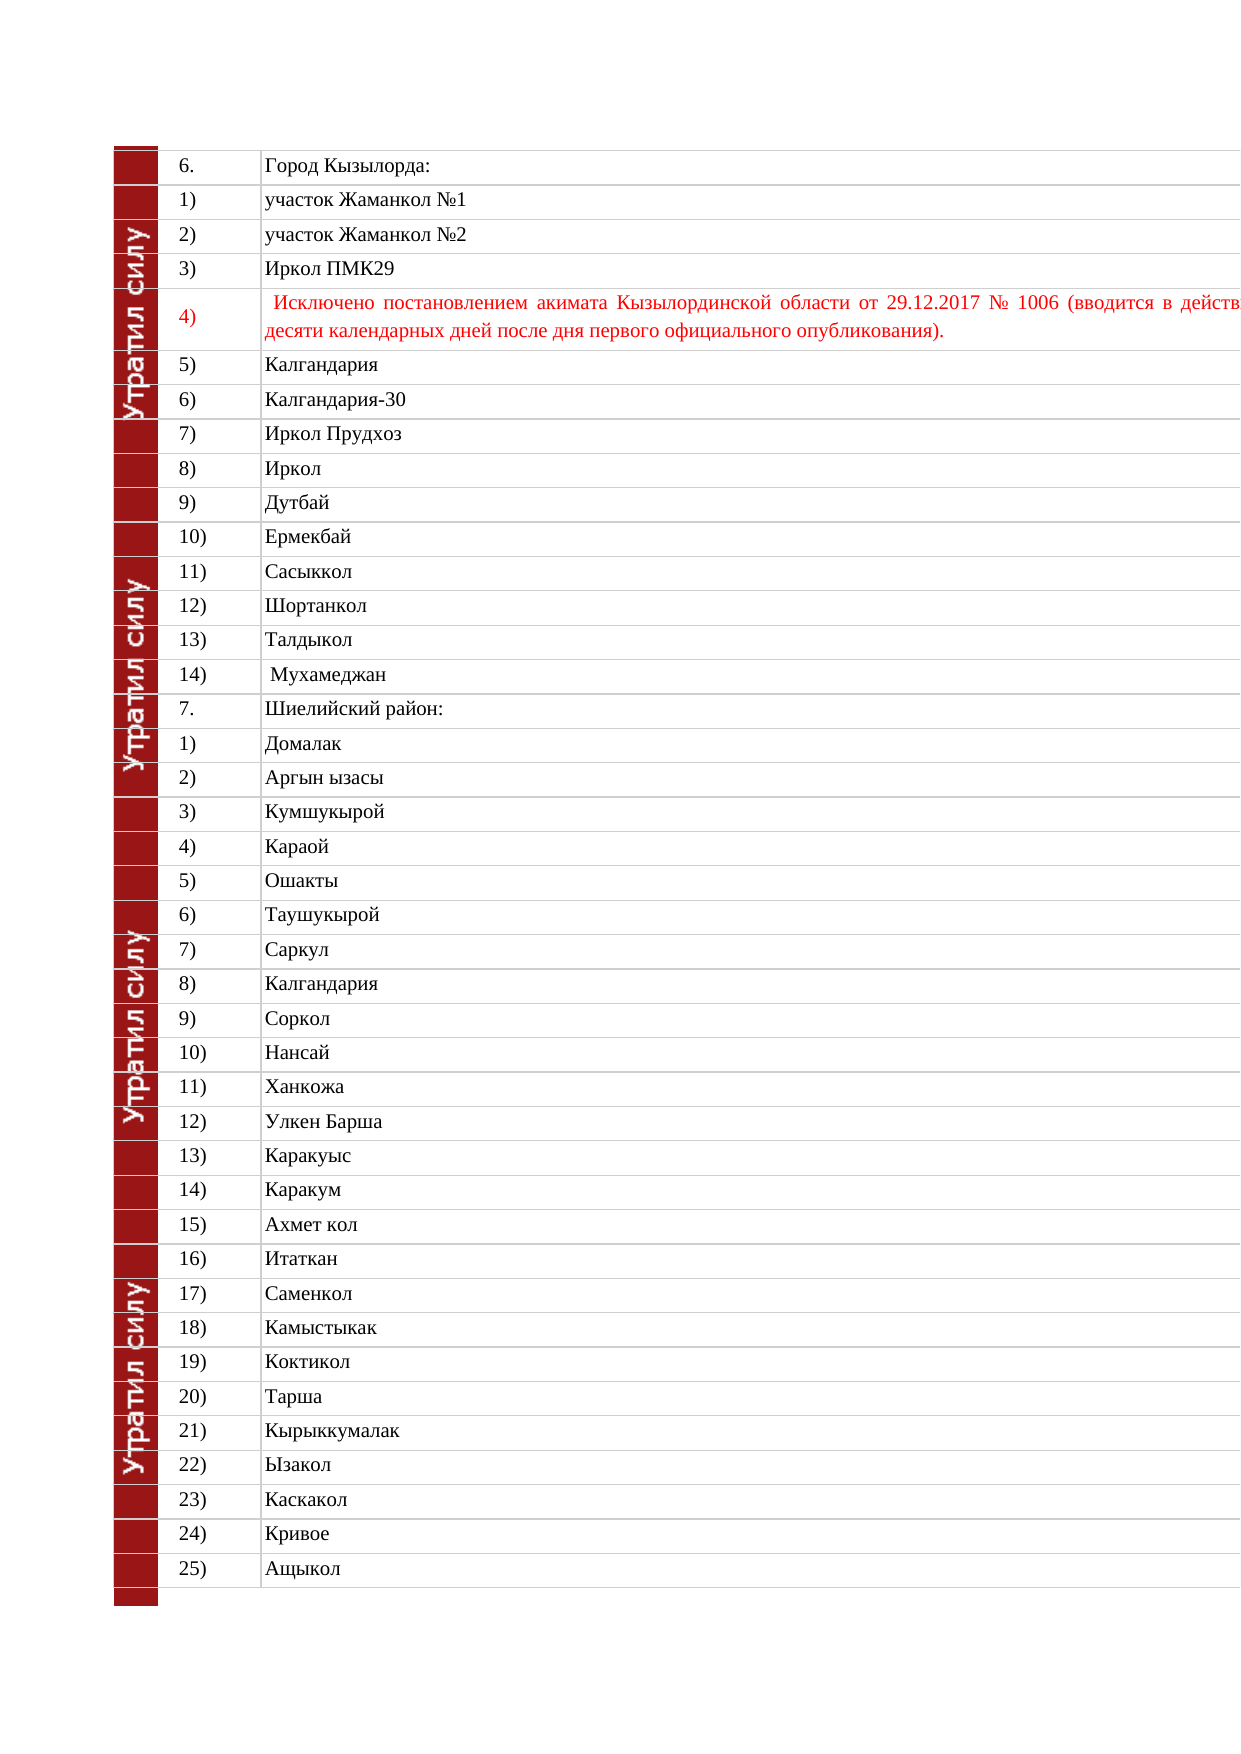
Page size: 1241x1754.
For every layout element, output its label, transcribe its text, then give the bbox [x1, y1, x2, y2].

table_cell Ошакты [262, 866, 1240, 899]
table_cell Аргын ызасы [262, 763, 1240, 796]
table_cell Саркул [262, 935, 1240, 968]
table_cell Ызакол [262, 1451, 1240, 1484]
picture [114, 146, 158, 150]
table_cell Иркол [262, 454, 1240, 487]
table_cell Исключено постановлением акимата Кызылординской области от 29.12.2017 № 1006 (вводится в действие по истечении десяти календарных дней после дня первого официального опубликования). [262, 289, 1240, 349]
table_cell 16) [114, 1245, 260, 1278]
table_cell Ханкожа [262, 1073, 1240, 1106]
table_cell 3) [114, 254, 260, 287]
table_cell Сасыккол [262, 557, 1240, 590]
table_cell 22) [114, 1451, 260, 1484]
table_cell Калгандария [262, 351, 1240, 384]
table_cell 2) [114, 763, 260, 796]
table_cell Ахмет кол [262, 1210, 1240, 1243]
table_cell 11) [114, 557, 260, 590]
table_cell 5) [114, 866, 260, 899]
table_cell 4) [114, 289, 260, 349]
table_cell 12) [114, 591, 260, 624]
table_cell 13) [114, 626, 260, 659]
table_cell 10) [114, 523, 260, 556]
table_cell 12) [114, 1107, 260, 1140]
table_cell 1) [114, 186, 260, 219]
table_cell Иркол Прудхоз [262, 420, 1240, 453]
table_cell Коктикол [262, 1348, 1240, 1381]
table_cell Тарша [262, 1382, 1240, 1415]
table_cell 4) [114, 832, 260, 865]
table_cell 21) [114, 1416, 260, 1449]
table_cell Нансай [262, 1038, 1240, 1071]
table_cell Ащыкол [262, 1554, 1240, 1587]
table_cell 19) [114, 1348, 260, 1381]
table_cell 7) [114, 420, 260, 453]
table_cell 5) [114, 351, 260, 384]
table_cell Шортанкол [262, 591, 1240, 624]
table_cell участок Жаманкол №1 [262, 186, 1240, 219]
table_cell Калгандария [262, 970, 1240, 1003]
table_cell 9) [114, 488, 260, 521]
table_cell Город Кызылорда: [262, 151, 1240, 184]
table_cell Мухамеджан [262, 660, 1240, 693]
table_cell Кырыккумалак [262, 1416, 1240, 1449]
table_cell Шиелийский район: [262, 695, 1240, 728]
table_cell 23) [114, 1485, 260, 1518]
table_cell 6. [114, 151, 260, 184]
table_cell 2) [114, 220, 260, 253]
table_cell 11) [114, 1073, 260, 1106]
table_cell 9) [114, 1004, 260, 1037]
table_cell Улкен Барша [262, 1107, 1240, 1140]
table_cell Ермекбай [262, 523, 1240, 556]
table_cell Таушукырой [262, 901, 1240, 934]
table_cell 7) [114, 935, 260, 968]
table_cell 10) [114, 1038, 260, 1071]
table_cell 1) [114, 729, 260, 762]
table_cell 3) [114, 798, 260, 831]
table_cell Камыстыкак [262, 1313, 1240, 1346]
table_cell 14) [114, 1176, 260, 1209]
table_cell Каскакол [262, 1485, 1240, 1518]
table_cell 14) [114, 660, 260, 693]
table_cell 7. [114, 695, 260, 728]
table_cell Домалак [262, 729, 1240, 762]
picture [114, 1588, 158, 1606]
table_cell Иркол ПМК29 [262, 254, 1240, 287]
table_cell Каракум [262, 1176, 1240, 1209]
table_cell 8) [114, 454, 260, 487]
table_cell 17) [114, 1279, 260, 1312]
table_cell Итаткан [262, 1245, 1240, 1278]
table_cell 24) [114, 1520, 260, 1553]
table_cell Саменкол [262, 1279, 1240, 1312]
table_cell 18) [114, 1313, 260, 1346]
table_cell 15) [114, 1210, 260, 1243]
table_cell Каракуыс [262, 1141, 1240, 1174]
table_cell 20) [114, 1382, 260, 1415]
table_cell Талдыкол [262, 626, 1240, 659]
table_cell 6) [114, 385, 260, 418]
table_cell Калгандария-30 [262, 385, 1240, 418]
table_cell Кривое [262, 1520, 1240, 1553]
table_cell 13) [114, 1141, 260, 1174]
table_cell Кумшукырой [262, 798, 1240, 831]
table_cell 6) [114, 901, 260, 934]
table_cell Соркол [262, 1004, 1240, 1037]
table_cell 8) [114, 970, 260, 1003]
table_cell 25) [114, 1554, 260, 1587]
table_cell участок Жаманкол №2 [262, 220, 1240, 253]
table_cell Дутбай [262, 488, 1240, 521]
table_cell Караой [262, 832, 1240, 865]
